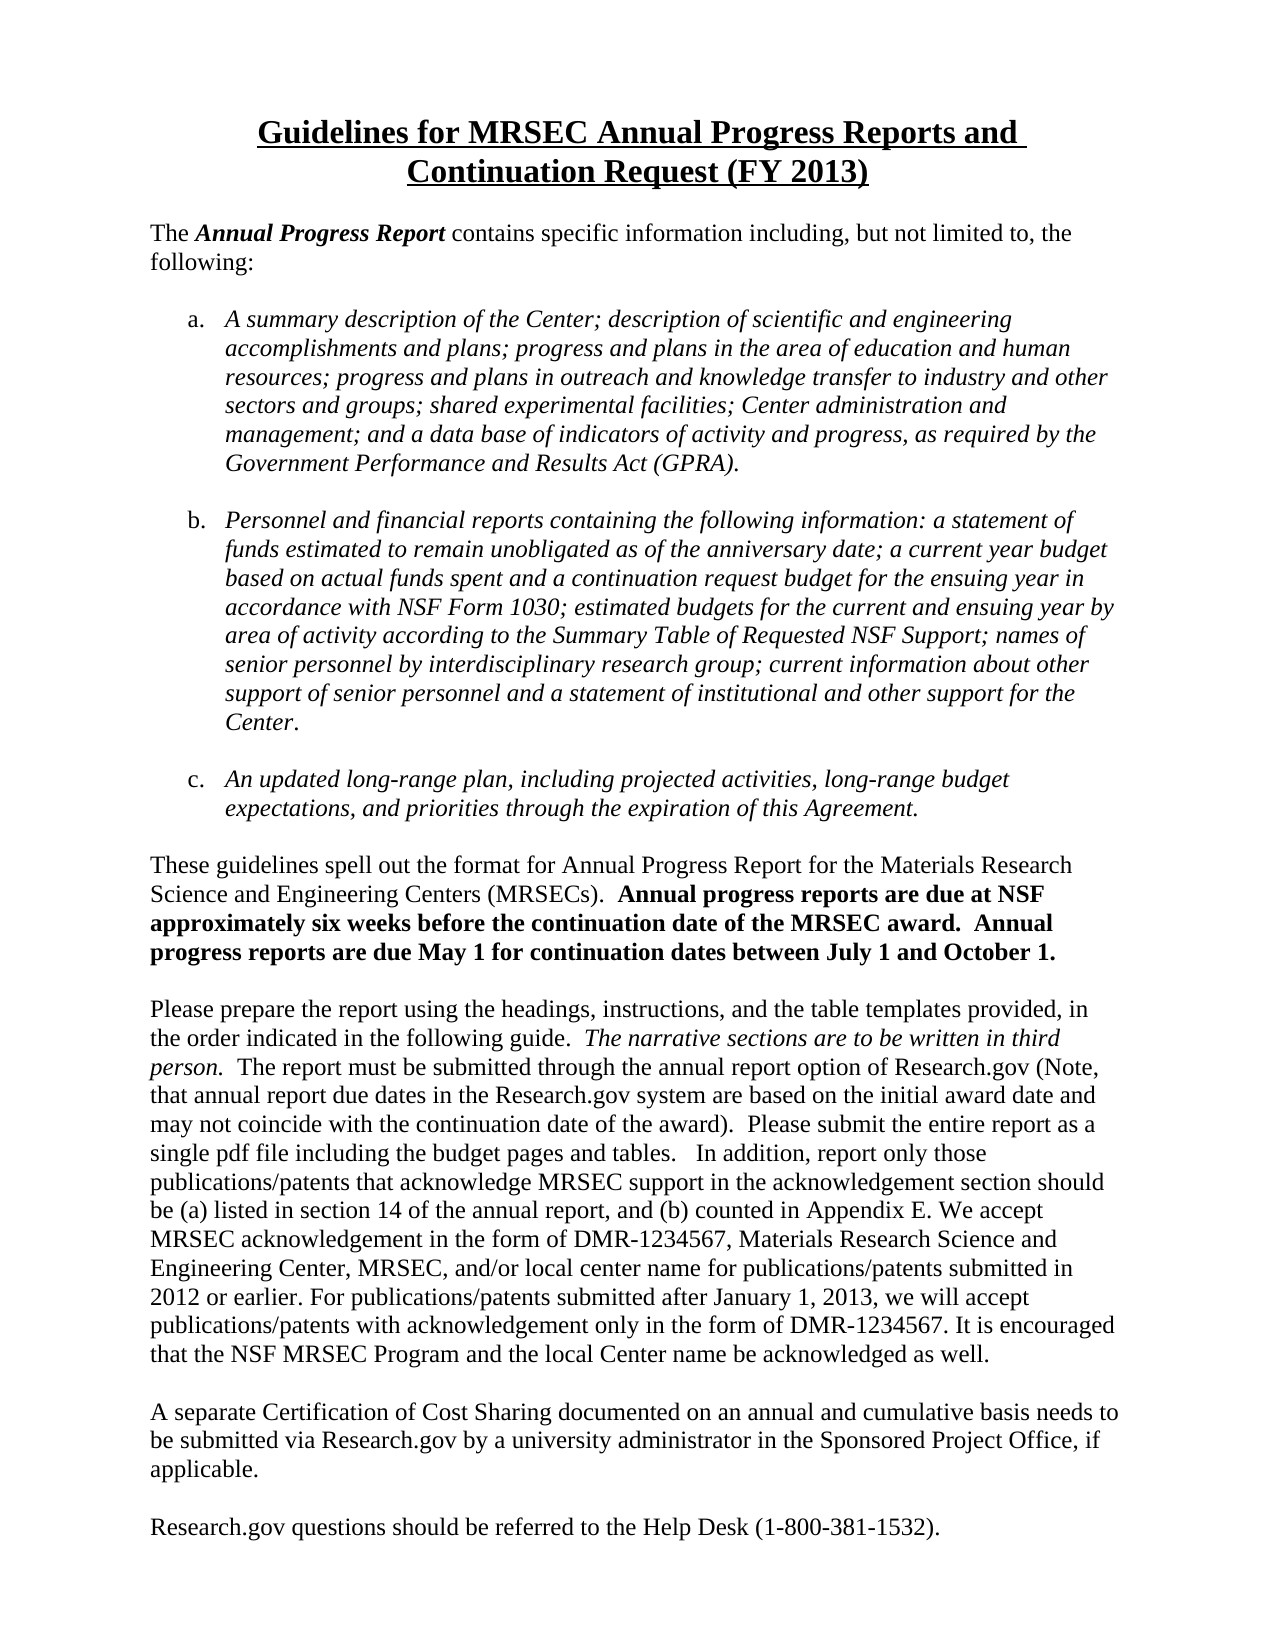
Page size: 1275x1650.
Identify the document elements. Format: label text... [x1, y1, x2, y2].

text Research.gov questions should be referred to the Help Desk (1-800-381-1532). [150, 1512, 1125, 1540]
list A summary description of the Center; description of scientific and engineering accomplishments and plans; progress and plans in the area of education and human resources; progress and plans in outreach and knowledge transfer to industry and other sectors and groups; shared experimental facilities; Center administration and management; and a data base of indicators of activity and progress, as required by the Government Performance and Results Act (GPRA). [187, 304, 1125, 477]
text The Annual Progress Report contains specific information including, but not limited to, the following: [150, 218, 1125, 275]
text These guidelines spell out the format for Annual Progress Report for the Materials Research Science and (MRSECs). Annual progress reports are due at NSF approximately six weeks before the continuation date of the MRSEC award. Annual progress reports are due May 1 for continuation dates between July 1 and October 1. [150, 850, 1125, 965]
list An updated long-range plan, including projected activities, long-range budget expectations, and priorities through the expiration of this Agreement. [187, 764, 1125, 822]
text Please prepare the report using the headings, instructions, and the table templates provided, in the order indicated in the following guide. The narrative sections are to be written in third person. The report must be submitted through the annual report option of Research.gov (Note, that annual report due dates in the Research.gov system are based on the initial award date and may not coincide with the continuation date of the award). Please submit the entire report as a single pdf file including the budget pages and tables. In addition, report only those publications/patents that acknowledge MRSEC support in the acknowledgement section should be (a) listed in section 14 of the annual report, and (b) counted in Appendix E. We accept MRSEC acknowledgement in the form of DMR-1234567, Materials Research Science and Engineering Center, MRSEC, and/or local center name for publications/patents submitted in 2012 or earlier. For publications/patents submitted after January 1, 2013, we will accept publications/patents with acknowledgement only in the form of DMR-1234567. It is encouraged that the NSF MRSEC Program and the local Center name be acknowledged as well. [150, 994, 1125, 1368]
text Continuation Request (FY 2013) [150, 151, 1125, 189]
text Guidelines for MRSEC Annual Progress Reports and [150, 112, 1125, 151]
text A separate Certification of Cost Sharing documented on an annual and cumulative basis needs to be submitted via Research.gov by a university administrator in the Sponsored Project Office, if applicable. [150, 1397, 1125, 1483]
list Personnel and financial reports containing the following information: a statement of funds estimated to remain unobligated as of the anniversary date; a current year budget based on actual funds spent and a continuation request budget for the ensuing year in accordance with NSF Form 1030; estimated budgets for the current and ensuing year by area of activity according to the Summary Table of Requested NSF Support; names of senior personnel by interdisciplinary research group; current information about other support of senior personnel and a statement of institutional and other support for the Center. [187, 505, 1125, 735]
